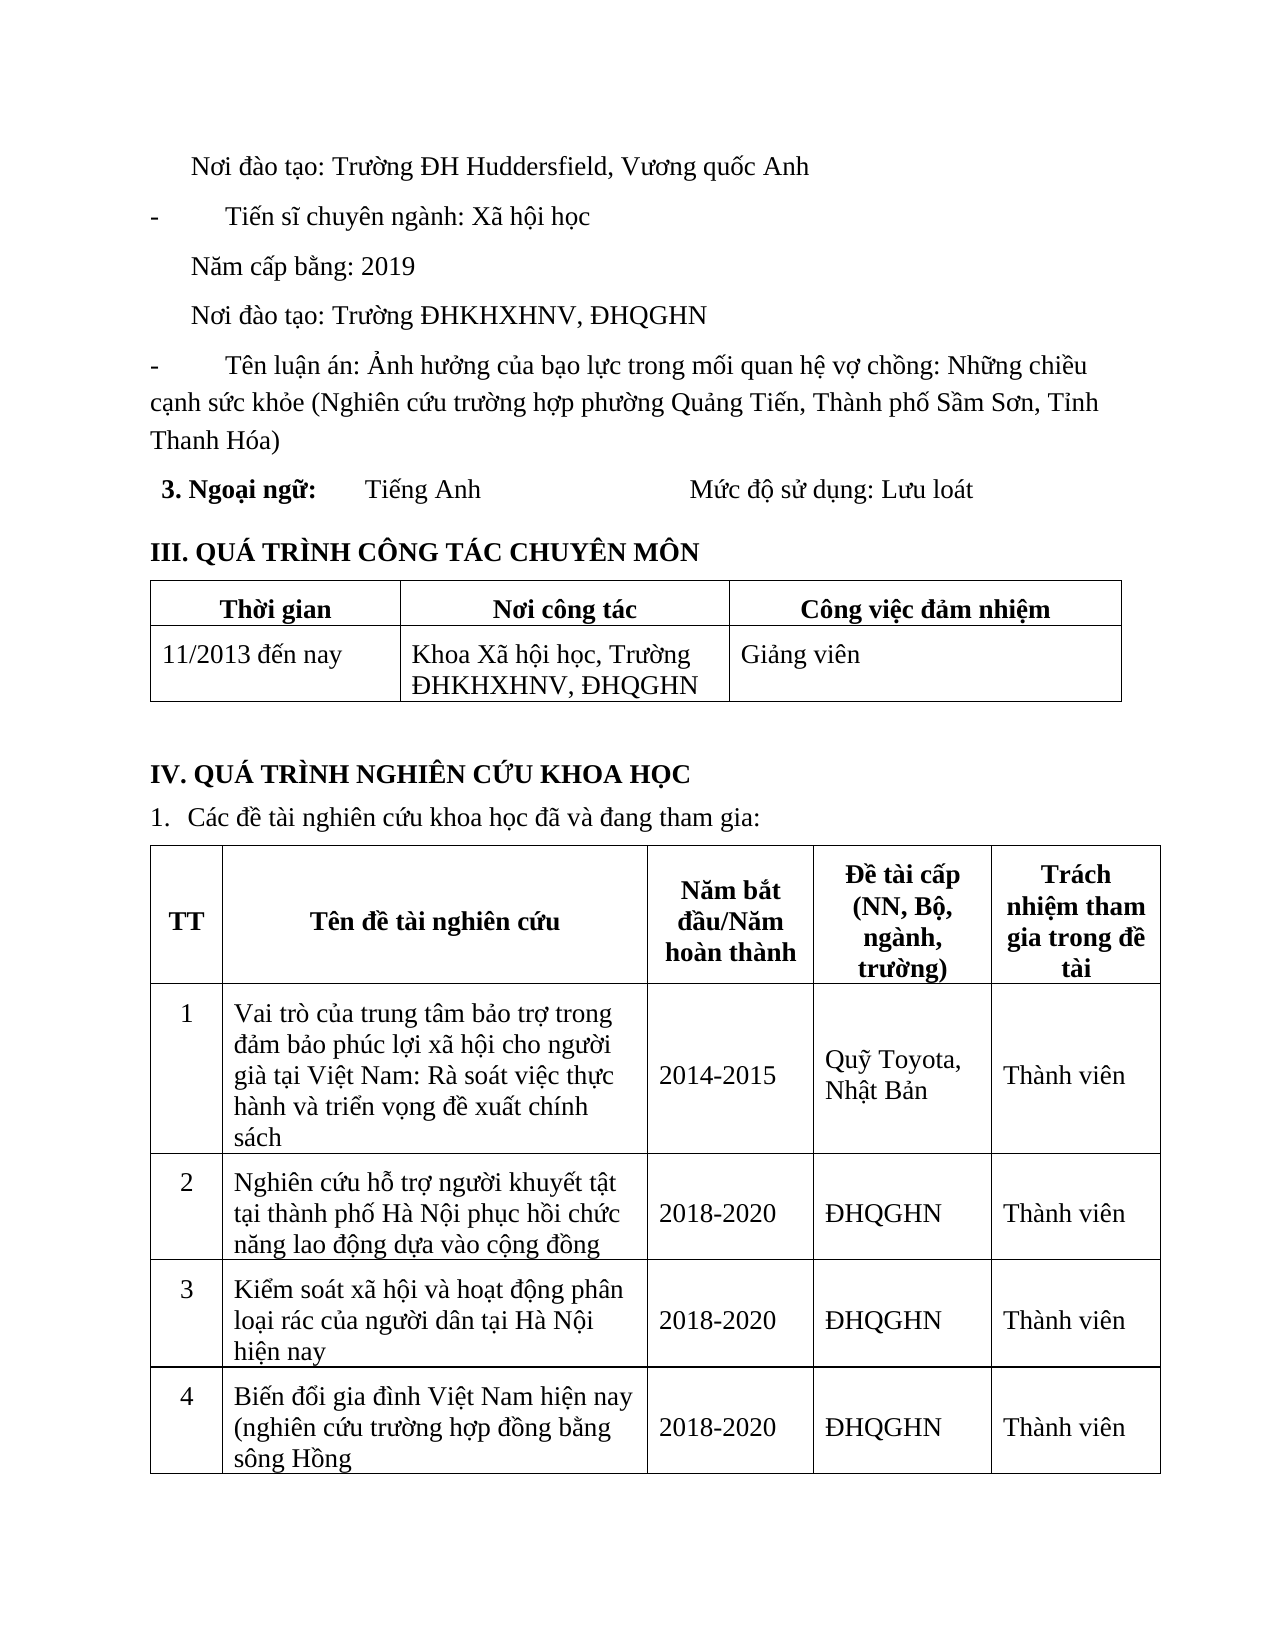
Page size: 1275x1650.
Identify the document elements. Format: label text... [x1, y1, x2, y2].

table_cell ĐHQGHN [814, 1260, 991, 1366]
table_header 3. Ngoại ngữ: [150, 474, 353, 524]
text Nơi đào tạo: Trường ĐHKHXHNV, ĐHQGHN [150, 299, 1125, 331]
table_header Tiếng Anh [353, 474, 678, 524]
table_header Tên đề tài nghiên cứu [223, 846, 647, 983]
table_header Công việc đảm nhiệm [730, 581, 1121, 625]
table_cell 4 [151, 1368, 222, 1473]
table_cell ĐHQGHN [814, 1368, 991, 1473]
table_header Trách nhiệm tham gia trong đề tài [992, 846, 1160, 983]
table_cell Thành viên [992, 1260, 1160, 1366]
table_cell Biến đổi gia đình Việt Nam hiện nay (nghiên cứu trường hợp đồng bằng sông Hồng [223, 1368, 647, 1473]
text Năm cấp bằng: 2019 [150, 249, 1125, 281]
table_cell ĐHQGHN [814, 1154, 991, 1259]
table_header TT [151, 846, 222, 983]
list Tên luận án: Ảnh hưởng của bạo lực trong mối quan hệ vợ chồng: Những chiều cạnh sức khỏe (Nghiên cứu trường hợp phường Quảng Tiến, Thành phố Sầm Sơn, Tỉnh Thanh Hóa) [150, 349, 1125, 455]
table_cell Thành viên [992, 1154, 1160, 1259]
text Nơi đào tạo: Trường ĐH Huddersfield, Vương quốc Anh [150, 150, 1125, 181]
table_cell Nghiên cứu hỗ trợ người khuyết tật tại thành phố Hà Nội phục hồi chức năng lao động dựa vào cộng đồng [223, 1154, 647, 1259]
text III. QUÁ TRÌNH CÔNG TÁC CHUYÊN MÔN [150, 536, 1125, 567]
table_cell 3 [151, 1260, 222, 1366]
table_cell 2 [151, 1154, 222, 1259]
table_cell Khoa Xã hội học, Trường ĐHKHXHNV, ĐHQGHN [401, 626, 729, 701]
table_cell 1 [151, 984, 222, 1152]
table_header Đề tài cấp (NN, Bộ, ngành, trường) [814, 846, 991, 983]
text IV. QUÁ TRÌNH NGHIÊN CỨU KHOA HỌC [150, 758, 1125, 789]
table_cell Thành viên [992, 984, 1160, 1152]
table_cell 2018-2020 [648, 1154, 813, 1259]
table_cell Kiểm soát xã hội và hoạt động phân loại rác của người dân tại Hà Nội hiện nay [223, 1260, 647, 1366]
table_cell 2014-2015 [648, 984, 813, 1152]
table_cell Vai trò của trung tâm bảo trợ trong đảm bảo phúc lợi xã hội cho người già tại Việt Nam: Rà soát việc thực hành và triển vọng đề xuất chính sách [223, 984, 647, 1152]
list Các đề tài nghiên cứu khoa học đã và đang tham gia: [150, 801, 1125, 832]
table_cell Thành viên [992, 1368, 1160, 1473]
table_cell 2018-2020 [648, 1368, 813, 1473]
table_cell 2018-2020 [648, 1260, 813, 1366]
table_cell 11/2013 đến nay [151, 626, 400, 701]
table_header Nơi công tác [401, 581, 729, 625]
list Tiến sĩ chuyên ngành: Xã hội học [150, 200, 1125, 231]
table_cell Quỹ Toyota, Nhật Bản [814, 984, 991, 1152]
table_header Thời gian [151, 581, 400, 625]
table_header Năm bắt đầu/Năm hoàn thành [648, 846, 813, 983]
table_cell Giảng viên [730, 626, 1121, 701]
table_header Mức độ sử dụng: Lưu loát [678, 474, 1121, 524]
